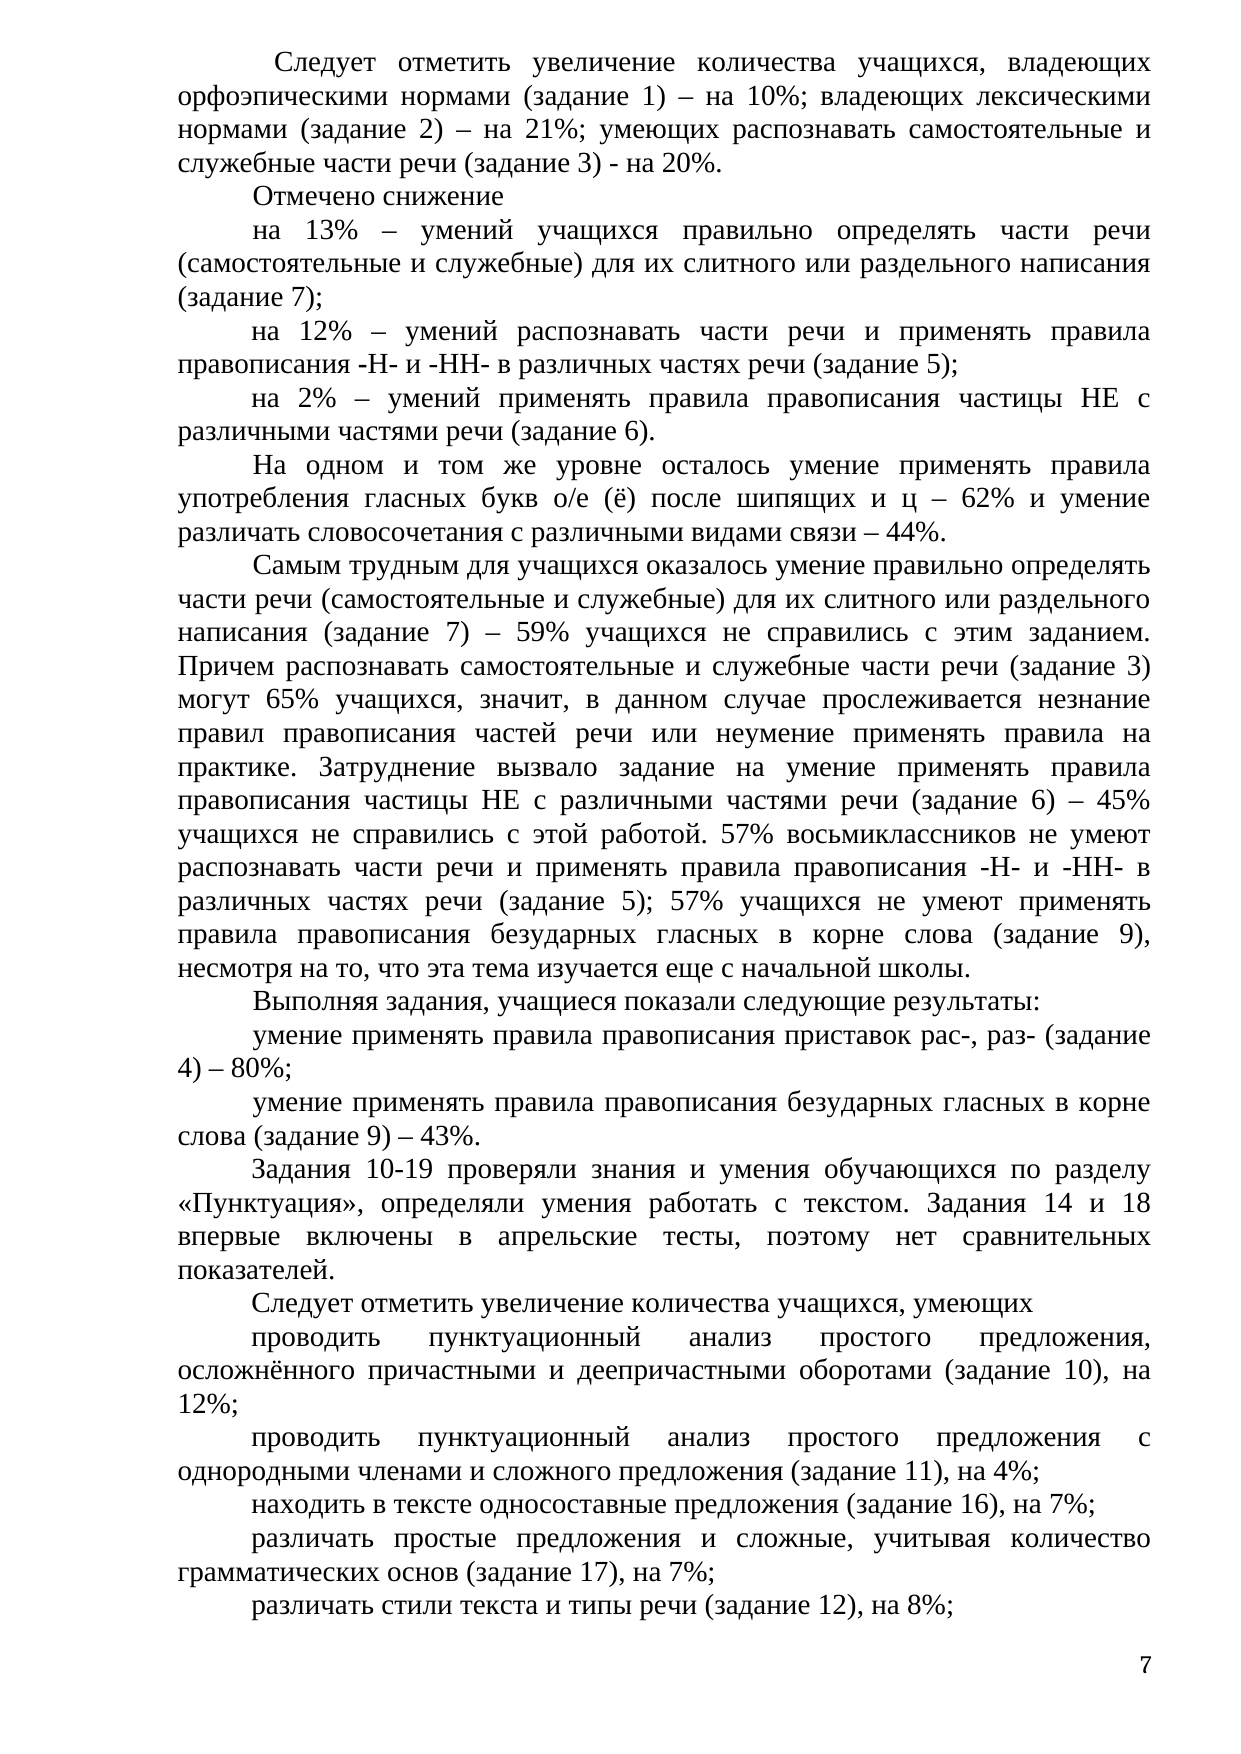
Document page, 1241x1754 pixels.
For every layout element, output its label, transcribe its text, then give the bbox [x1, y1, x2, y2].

text Следует отметить увеличение количества учащихся, умеющих [177, 1285, 1152, 1319]
text Самым трудным для учащихся оказалось умение правильно определять части речи (самостоятельные и служебные) для их слитного или раздельного написания (задание 7) – 59% учащихся не справились с этим заданием. Причем распознавать самостоятельные и служебные части речи (задание 3) могут 65% учащихся, значит, в данном случае прослеживается незнание правил правописания частей речи или неумение применять правила на практике. Затруднение вызвало задание на умение применять правила правописания частицы НЕ с различными частями речи (задание 6) – 45% учащихся не справились с этой работой. 57% восьмиклассников не умеют распознавать части речи и применять правила правописания -Н- и -НН- в различных частях речи (задание 5); 57% учащихся не умеют применять правила правописания безударных гласных в корне слова (задание 9), несмотря на то, что эта тема изучается еще с начальной школы. [177, 547, 1152, 983]
text Следует отметить увеличение количества учащихся, владеющих орфоэпическими нормами (задание 1) – на 10%; владеющих лексическими нормами (задание 2) – на 21%; умеющих распознавать самостоятельные и служебные части речи (задание 3) - на 20%. [177, 44, 1152, 178]
text проводить пунктуационный анализ простого предложения, осложнённого причастными и деепричастными оборотами (задание 10), на 12%; [177, 1319, 1152, 1419]
text Задания 10-19 проверяли знания и умения обучающихся по разделу «Пунктуация», определяли умения работать с текстом. Задания 14 и 18 впервые включены в апрельские тесты, поэтому нет сравнительных показателей. [177, 1151, 1152, 1285]
text Отмечено снижение [177, 178, 1152, 212]
text умение применять правила правописания безударных гласных в корне слова (задание 9) – 43%. [177, 1084, 1152, 1151]
text на 12% – умений распознавать части речи и применять правила правописания -Н- и -НН- в различных частях речи (задание 5); [177, 313, 1152, 380]
text на 2% – умений применять правила правописания частицы НЕ с различными частями речи (задание 6). [177, 380, 1152, 447]
text умение применять правила правописания приставок рас-, раз- (задание 4) – 80%; [177, 1017, 1152, 1084]
text находить в тексте односоставные предложения (задание 16), на 7%; [177, 1487, 1152, 1520]
text на 13% – умений учащихся правильно определять части речи (самостоятельные и служебные) для их слитного или раздельного написания (задание 7); [177, 212, 1152, 313]
text Выполняя задания, учащиеся показали следующие результаты: [177, 983, 1152, 1017]
text проводить пунктуационный анализ простого предложения с однородными членами и сложного предложения (задание 11), на 4%; [177, 1419, 1152, 1487]
text различать простые предложения и сложные, учитывая количество грамматических основ (задание 17), на 7%; [177, 1520, 1152, 1587]
text На одном и том же уровне осталось умение применять правила употребления гласных букв о/е (ё) после шипящих и ц – 62% и умение различать словосочетания с различными видами связи – 44%. [177, 447, 1152, 547]
text различать стили текста и типы речи (задание 12), на 8%; [177, 1587, 1152, 1621]
